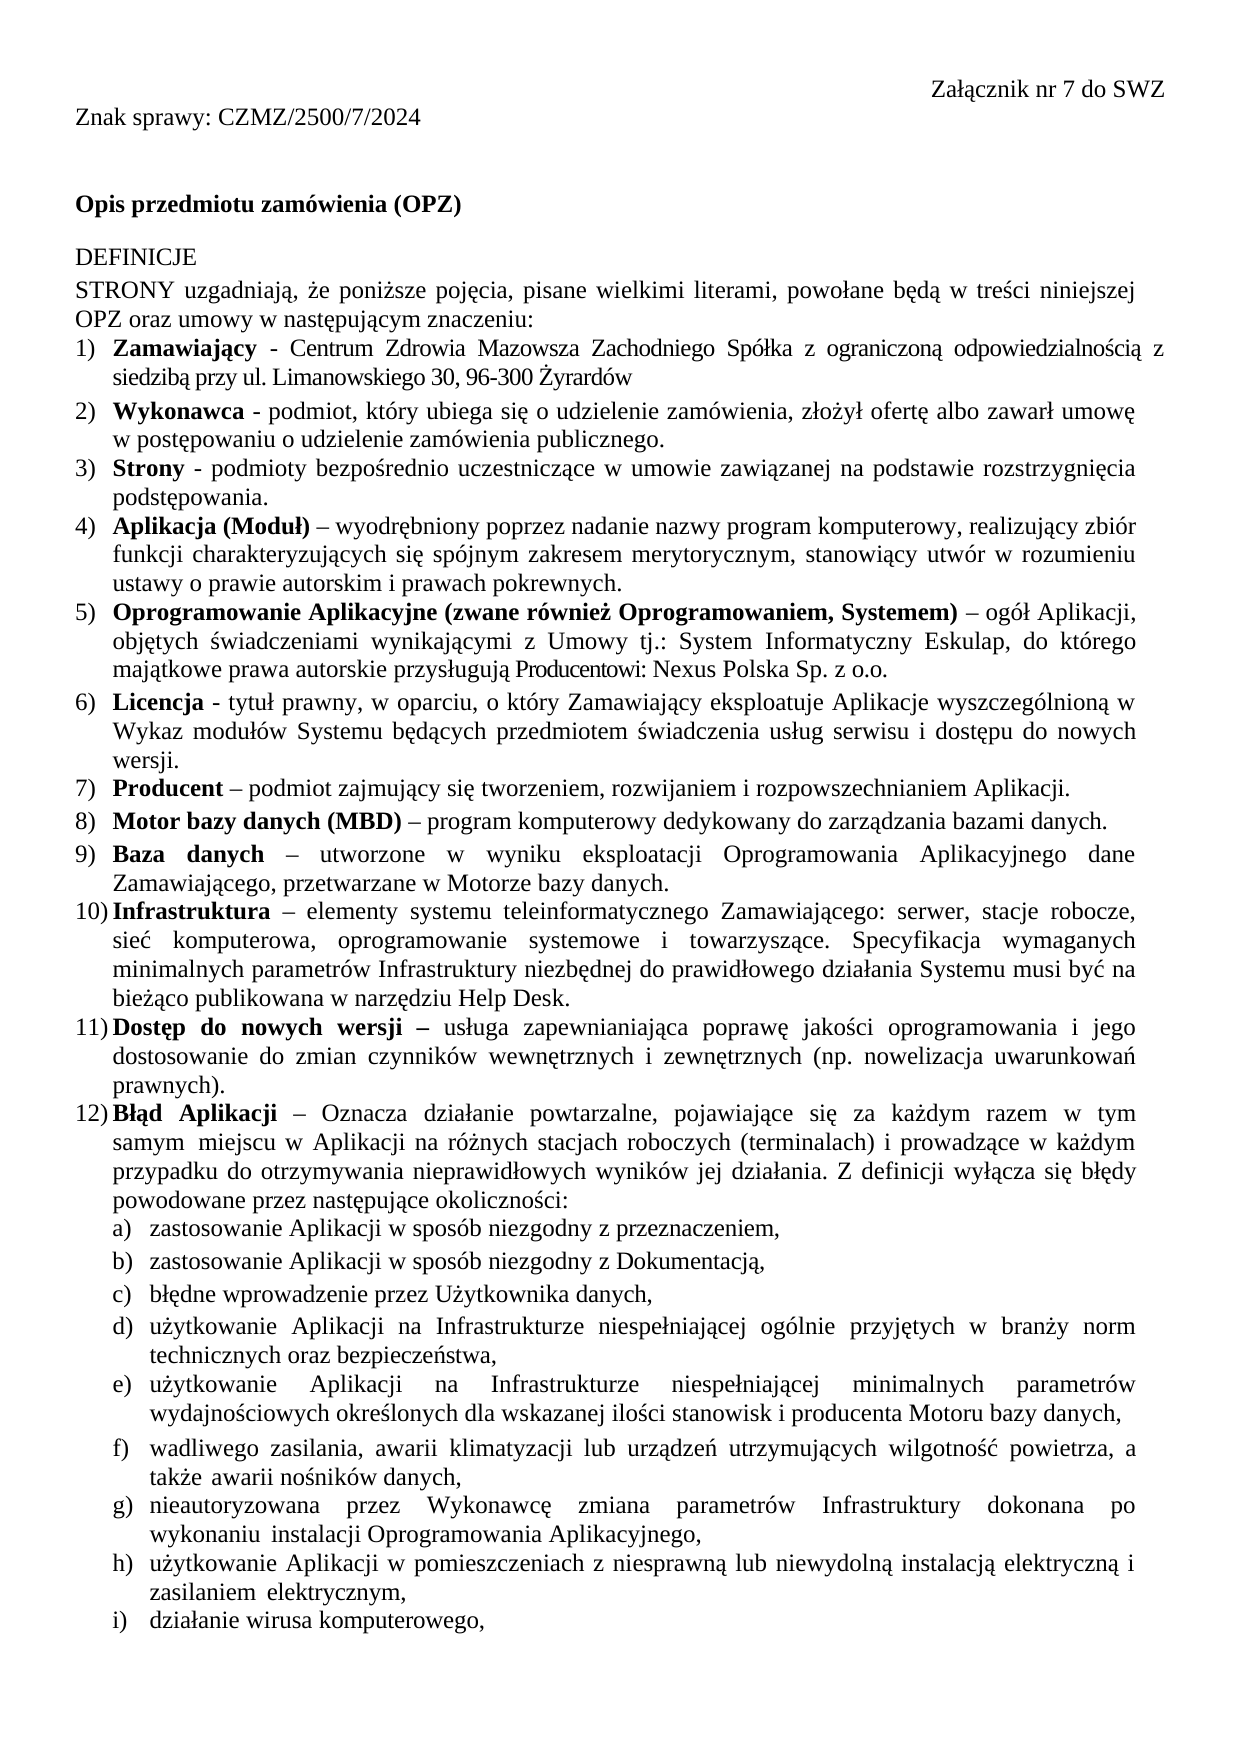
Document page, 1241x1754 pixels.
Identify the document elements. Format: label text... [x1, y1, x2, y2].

list Baza danych – utworzone w wyniku eksploatacji Oprogramowania Aplikacyjnego dane Zamawiającego, przetwarzane w Motorze bazy danych. [75, 839, 1136, 896]
list Wykonawca - podmiot, który ubiega się o udzielenie zamówienia, złożył ofertę albo zawarł umowę w postępowaniu o udzielenie zamówienia publicznego. [75, 396, 1137, 453]
text Opis przedmiotu zamówienia (OPZ) [73, 189, 1165, 217]
text STRONY uzgadniają, że poniższe pojęcia, pisane wielkimi literami, powołane będą w treści niniejszej OPZ oraz umowy w następującym znaczeniu: [75, 275, 1136, 333]
list Aplikacja (Moduł) – wyodrębniony poprzez nadanie nazwy program komputerowy, realizujący zbiór funkcji charakteryzujących się spójnym zakresem merytorycznym, stanowiący utwór w rozumieniu ustawy o prawie autorskim i prawach pokrewnych. [75, 511, 1136, 597]
list wadliwego zasilania, awarii klimatyzacji lub urządzeń utrzymujących wilgotność powietrza, a także awarii nośników danych, [112, 1433, 1137, 1490]
list Producent – podmiot zajmujący się tworzeniem, rozwijaniem i rozpowszechnianiem Aplikacji. [75, 773, 1165, 802]
list błędne wprowadzenie przez Użytkownika danych, [112, 1279, 1165, 1308]
list Motor bazy danych (MBD) – program komputerowy dedykowany do zarządzania bazami danych. [75, 806, 1165, 835]
list użytkowanie Aplikacji na Infrastrukturze niespełniającej minimalnych parametrów wydajnościowych określonych dla wskazanej ilości stanowisk i producenta Motoru bazy danych, [112, 1369, 1136, 1426]
list Dostęp do nowych wersji – usługa zapewnianiająca poprawę jakości oprogramowania i jego dostosowanie do zmian czynników wewnętrznych i zewnętrznych (np. nowelizacja uwarunkowań prawnych). [75, 1012, 1136, 1098]
list Zamawiający - Centrum Zdrowia Mazowsza Zachodniego Spółka z ograniczoną odpowiedzialnością z siedzibą przy ul. Limanowskiego 30, 96-300 Żyrardów [75, 333, 1165, 391]
list Infrastruktura – elementy systemu teleinformatycznego Zamawiającego: serwer, stacje robocze, sieć komputerowa, oprogramowanie systemowe i towarzyszące. Specyfikacja wymaganych minimalnych parametrów Infrastruktury niezbędnej do prawidłowego działania Systemu musi być na bieżąco publikowana w narzędziu Help Desk. [75, 896, 1136, 1011]
list zastosowanie Aplikacji w sposób niezgodny z przeznaczeniem, [112, 1213, 1165, 1242]
list Strony - podmioty bezpośrednio uczestniczące w umowie zawiązanej na podstawie rozstrzygnięcia podstępowania. [75, 453, 1136, 511]
list nieautoryzowana przez Wykonawcę zmiana parametrów Infrastruktury dokonana po wykonaniu instalacji Oprogramowania Aplikacyjnego, [112, 1490, 1136, 1548]
list Oprogramowanie Aplikacyjne (zwane również Oprogramowaniem, Systemem) – ogół Aplikacji, objętych świadczeniami wynikającymi z Umowy tj.: System Informatyczny Eskulap, do którego majątkowe prawa autorskie przysługują Producentowi: Nexus Polska Sp. z o.o. [75, 597, 1136, 683]
subtitle DEFINICJE [75, 242, 1165, 271]
list użytkowanie Aplikacji na Infrastrukturze niespełniającej ogólnie przyjętych w branży norm technicznych oraz bezpieczeństwa, [112, 1311, 1136, 1369]
list użytkowanie Aplikacji w pomieszczeniach z niesprawną lub niewydolną instalacją elektryczną i zasilaniem elektrycznym, [112, 1548, 1136, 1605]
list zastosowanie Aplikacji w sposób niezgodny z Dokumentacją, [112, 1246, 1165, 1275]
list Błąd Aplikacji – Oznacza działanie powtarzalne, pojawiające się za każdym razem w tym samym miejscu w Aplikacji na różnych stacjach roboczych (terminalach) i prowadzące w każdym przypadku do otrzymywania nieprawidłowych wyników jej działania. Z definicji wyłącza się błędy powodowane przez następujące okoliczności: [75, 1098, 1136, 1213]
list Licencja - tytuł prawny, w oparciu, o który Zamawiający eksploatuje Aplikacje wyszczególnioną w Wykaz modułów Systemu będących przedmiotem świadczenia usług serwisu i dostępu do nowych wersji. [75, 687, 1137, 773]
list działanie wirusa komputerowego, [112, 1605, 1165, 1634]
